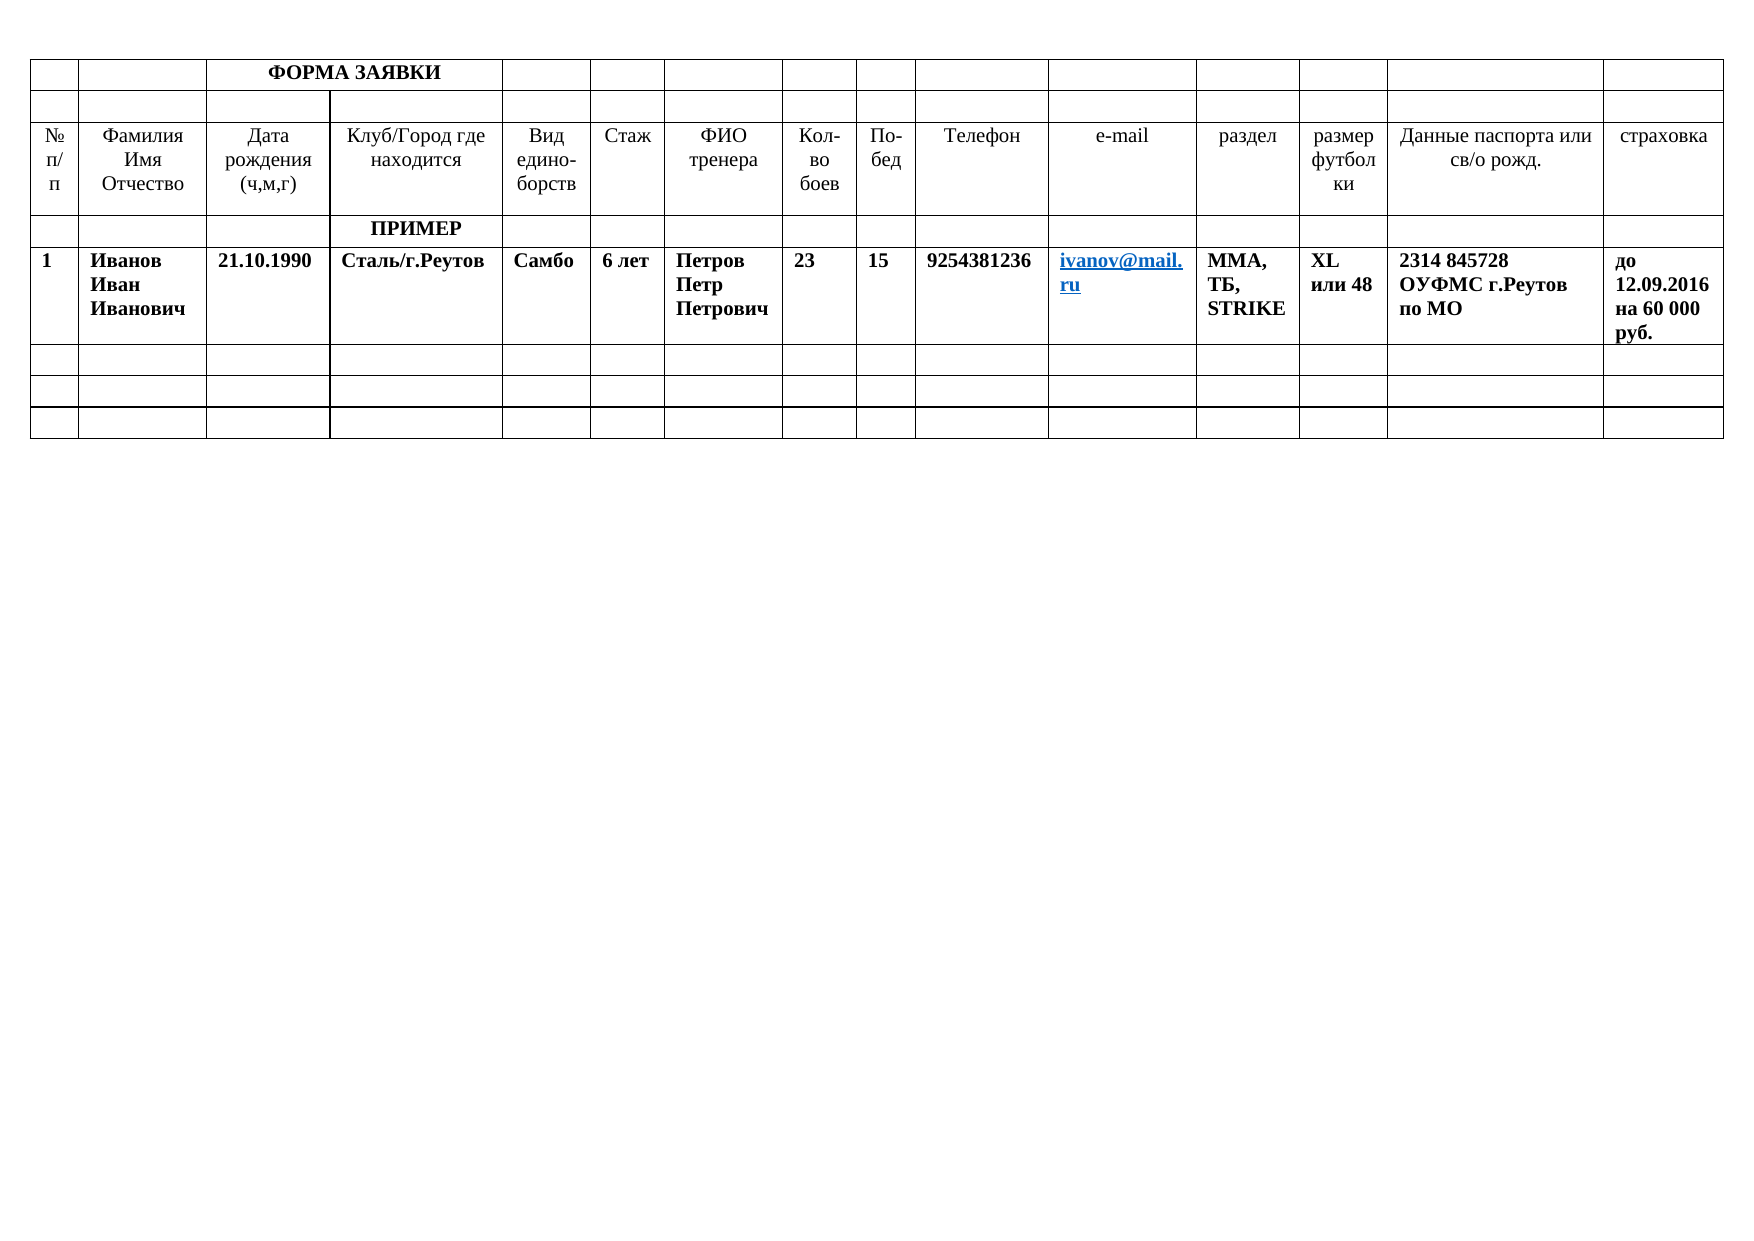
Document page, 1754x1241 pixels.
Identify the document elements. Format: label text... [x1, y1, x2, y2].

table_cell [665, 345, 782, 375]
table_cell [591, 216, 664, 247]
table_cell [783, 216, 856, 247]
table_cell [31, 345, 78, 375]
table_cell [331, 345, 502, 375]
table_cell 21.10.1990 [207, 248, 329, 344]
table_cell [207, 408, 329, 438]
table_cell [1049, 216, 1196, 247]
table_cell [665, 408, 782, 438]
table_header [1388, 60, 1603, 90]
table_cell [1197, 345, 1299, 375]
table_cell [857, 408, 915, 438]
table_cell 6 лет [591, 248, 664, 344]
table_cell [503, 376, 590, 406]
table_cell [665, 91, 782, 122]
table_header [783, 60, 856, 90]
table_cell [503, 216, 590, 247]
table_cell до 12.09.2016 на 60 000 руб. [1604, 248, 1723, 344]
table_cell XL или 48 [1300, 248, 1387, 344]
table_cell [1049, 91, 1196, 122]
table_cell 1 [31, 248, 78, 344]
table_cell [1049, 376, 1196, 406]
table_cell [1300, 408, 1387, 438]
table_cell [916, 376, 1048, 406]
table_cell размер футболки [1300, 123, 1387, 215]
table_cell [591, 345, 664, 375]
table_cell [79, 408, 206, 438]
table_cell 2314 845728 ОУФМС г.Реутов по МО [1388, 248, 1603, 344]
table_cell [1197, 376, 1299, 406]
table_header [31, 60, 78, 90]
table_cell № п/п [31, 123, 78, 215]
table_cell ПРИМЕР [331, 216, 502, 247]
table_cell [1197, 216, 1299, 247]
table_cell [1604, 376, 1723, 406]
table_cell [1300, 345, 1387, 375]
table_cell 23 [783, 248, 856, 344]
table_cell [331, 376, 502, 406]
table_cell [1388, 216, 1603, 247]
table_header [1197, 60, 1299, 90]
table_cell [857, 345, 915, 375]
table_cell [665, 376, 782, 406]
table_cell [31, 408, 78, 438]
table_cell [79, 216, 206, 247]
table_cell Фамилия Имя Отчество [79, 123, 206, 215]
table_cell [783, 345, 856, 375]
table_cell Данные паспорта или св/о рожд. [1388, 123, 1603, 215]
table_cell [857, 216, 915, 247]
table_cell [857, 376, 915, 406]
table_header [916, 60, 1048, 90]
table_cell [31, 216, 78, 247]
table_header [503, 60, 590, 90]
table_cell [916, 345, 1048, 375]
table_cell Сталь/г.Реутов [331, 248, 502, 344]
table_cell [916, 216, 1048, 247]
table_cell [331, 408, 502, 438]
table_cell Телефон [916, 123, 1048, 215]
table_cell Кол-во боев [783, 123, 856, 215]
table_cell [591, 91, 664, 122]
table_cell [783, 376, 856, 406]
table_cell [503, 408, 590, 438]
table_cell [1388, 408, 1603, 438]
table_header [79, 60, 206, 90]
table_cell [1604, 91, 1723, 122]
table_cell [31, 376, 78, 406]
table_cell [591, 376, 664, 406]
table_cell По-бед [857, 123, 915, 215]
table_cell [1388, 91, 1603, 122]
table_header [857, 60, 915, 90]
table_cell [1049, 345, 1196, 375]
table_cell [916, 91, 1048, 122]
table_cell [207, 91, 329, 122]
table_cell [503, 91, 590, 122]
table_cell страховка [1604, 123, 1723, 215]
table_cell [1604, 345, 1723, 375]
table_header [1300, 60, 1387, 90]
table_cell Вид едино-борств [503, 123, 590, 215]
table_cell [79, 345, 206, 375]
table_cell [1300, 91, 1387, 122]
table_header ФОРМА ЗАЯВКИ [207, 60, 502, 90]
table_cell [783, 408, 856, 438]
table_cell [591, 408, 664, 438]
table_cell [79, 91, 206, 122]
table_cell [503, 345, 590, 375]
table_cell [207, 376, 329, 406]
table_cell 15 [857, 248, 915, 344]
table_cell [1388, 376, 1603, 406]
table_cell [783, 91, 856, 122]
table_cell ivanov@mail.ru [1049, 248, 1196, 344]
table_cell раздел [1197, 123, 1299, 215]
table_cell [1604, 216, 1723, 247]
table_cell [1049, 408, 1196, 438]
table_cell [79, 376, 206, 406]
table_cell e-mail [1049, 123, 1196, 215]
table_cell [665, 216, 782, 247]
table_cell [1300, 216, 1387, 247]
table_cell [1604, 408, 1723, 438]
table_cell Иванов Иван Иванович [79, 248, 206, 344]
table_cell 9254381236 [916, 248, 1048, 344]
table_header [1604, 60, 1723, 90]
table_cell [207, 216, 329, 247]
table_header [1049, 60, 1196, 90]
table_cell Клуб/Город где находится [331, 123, 502, 215]
table_header [665, 60, 782, 90]
table_cell [31, 91, 78, 122]
table_header [591, 60, 664, 90]
table_cell Дата рождения (ч,м,г) [207, 123, 329, 215]
table_cell Самбо [503, 248, 590, 344]
table_cell [916, 408, 1048, 438]
table_cell [1197, 408, 1299, 438]
table_cell Стаж [591, 123, 664, 215]
table_cell [207, 345, 329, 375]
table_cell [331, 91, 502, 122]
table_cell [1197, 91, 1299, 122]
table_cell [1300, 376, 1387, 406]
table_cell [857, 91, 915, 122]
table_cell [1388, 345, 1603, 375]
table_cell ФИО тренера [665, 123, 782, 215]
table_cell ММА, ТБ, STRIKE [1197, 248, 1299, 344]
table_cell Петров Петр Петрович [665, 248, 782, 344]
